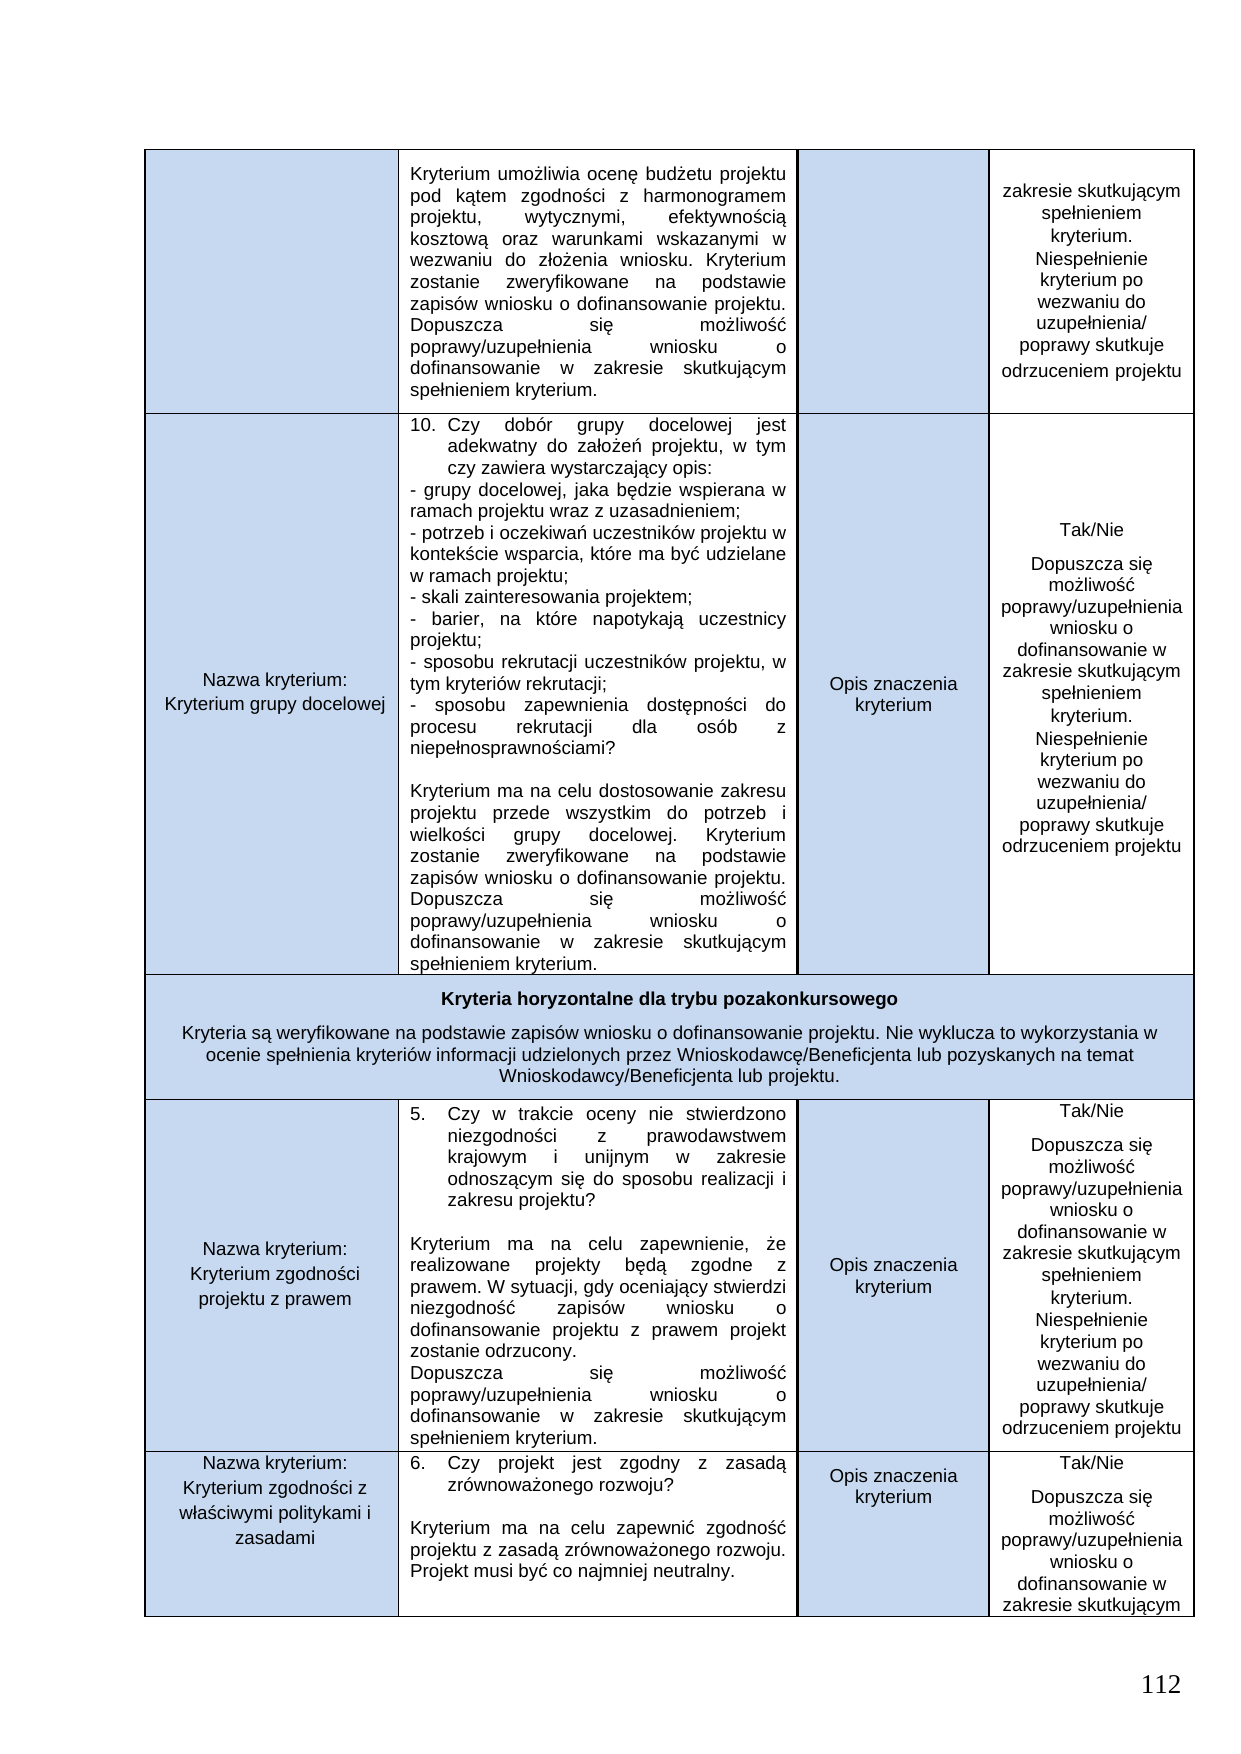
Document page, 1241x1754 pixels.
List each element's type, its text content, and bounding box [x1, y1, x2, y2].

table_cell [990, 150, 1193, 413]
table_cell Opis znaczenia kryterium [799, 414, 988, 974]
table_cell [990, 1452, 1193, 1616]
table_cell Czy dobór grupy docelowej jest adekwatny do założeń projektu, w tym czy zawiera wystarczający opis: - grupy docelowej, jaka będzie wspierana w ramach projektu wraz z uzasadnieniem; - potrzeb i oczekiwań uczestników projektu w kontekście wsparcia, które ma być udzielane w ramach projektu; - skali zainteresowania projektem; - barier, na które napotykają uczestnicy projektu; - sposobu rekrutacji uczestników projektu, w tym kryteriów rekrutacji; - sposobu zapewnienia dostępności do procesu rekrutacji dla osób z niepełnosprawnościami? Kryterium ma na celu dostosowanie zakresu projektu przede wszystkim do potrzeb i wielkości grupy docelowej. Kryterium zostanie zweryfikowane na podstawie zapisów wniosku o dofinansowanie projektu. Dopuszcza się możliwość poprawy/uzupełnienia wniosku o dofinansowanie w zakresie skutkującym spełnieniem kryterium. [399, 414, 796, 974]
table_cell Nazwa kryterium: Kryterium grupy docelowej [146, 414, 398, 974]
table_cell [799, 150, 988, 413]
table_cell Czy w trakcie oceny nie stwierdzono niezgodności z prawodawstwem krajowym i unijnym w zakresie odnoszącym się do sposobu realizacji i zakresu projektu? Kryterium ma na celu zapewnienie, że realizowane projekty będą zgodne z prawem. W sytuacji, gdy oceniający stwierdzi niezgodność zapisów wniosku o dofinansowanie projektu z prawem projekt zostanie odrzucony. Dopuszcza się możliwość poprawy/uzupełnienia wniosku o dofinansowanie w zakresie skutkującym spełnieniem kryterium. [399, 1100, 796, 1451]
table_cell Nazwa kryterium: Kryterium zgodności projektu z prawem [146, 1100, 398, 1451]
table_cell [399, 150, 796, 413]
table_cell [399, 1452, 796, 1616]
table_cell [146, 1452, 398, 1616]
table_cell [799, 1452, 988, 1616]
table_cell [146, 150, 398, 413]
table_cell Kryteria horyzontalne dla trybu pozakonkursowego Kryteria są weryfikowane na podstawie zapisów wniosku o dofinansowanie projektu. Nie wyklucza to wykorzystania w ocenie spełnienia kryteriów informacji udzielonych przez Wnioskodawcę/Beneficjenta lub pozyskanych na temat Wnioskodawcy/Beneficjenta lub projektu. [146, 975, 1193, 1099]
table_cell Opis znaczenia kryterium [799, 1100, 988, 1451]
